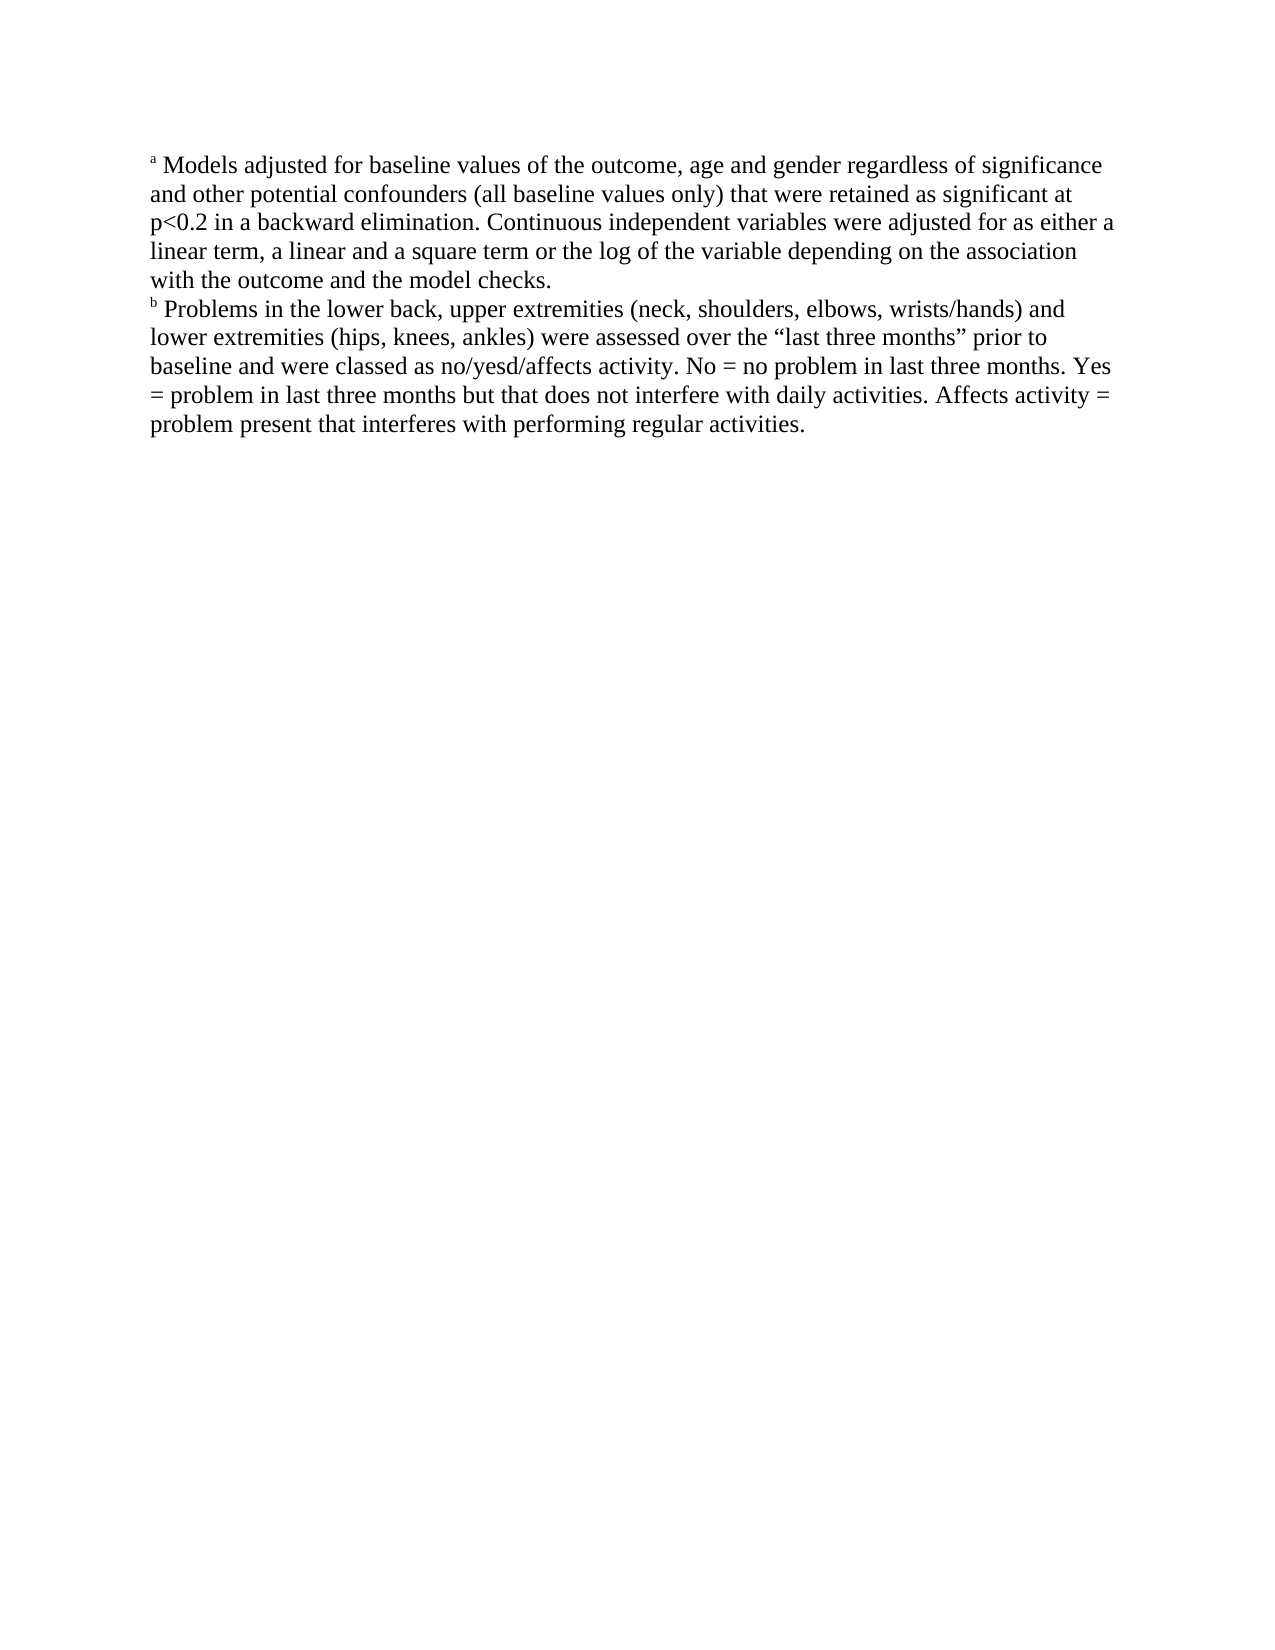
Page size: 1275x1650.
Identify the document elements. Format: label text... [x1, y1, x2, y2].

text b Problems in the lower back, upper extremities (neck, shoulders, elbows, wrists/hands) and lower extremities (hips, knees, ankles) were assessed over the “last three months” prior to baseline and were classed as no/yesd/affects activity. No = no problem in last three months. Yes = problem in last three months but that does not interfere with daily activities. Affects activity = problem present that interferes with performing regular activities. [150, 294, 1125, 437]
text a Models adjusted for baseline values of the outcome, age and gender regardless of significance and other potential confounders (all baseline values only) that were retained as significant at p<0.2 in a backward elimination. Continuous independent variables were adjusted for as either a linear term, a linear and a square term or the log of the variable depending on the association with the outcome and the model checks. [150, 150, 1125, 294]
